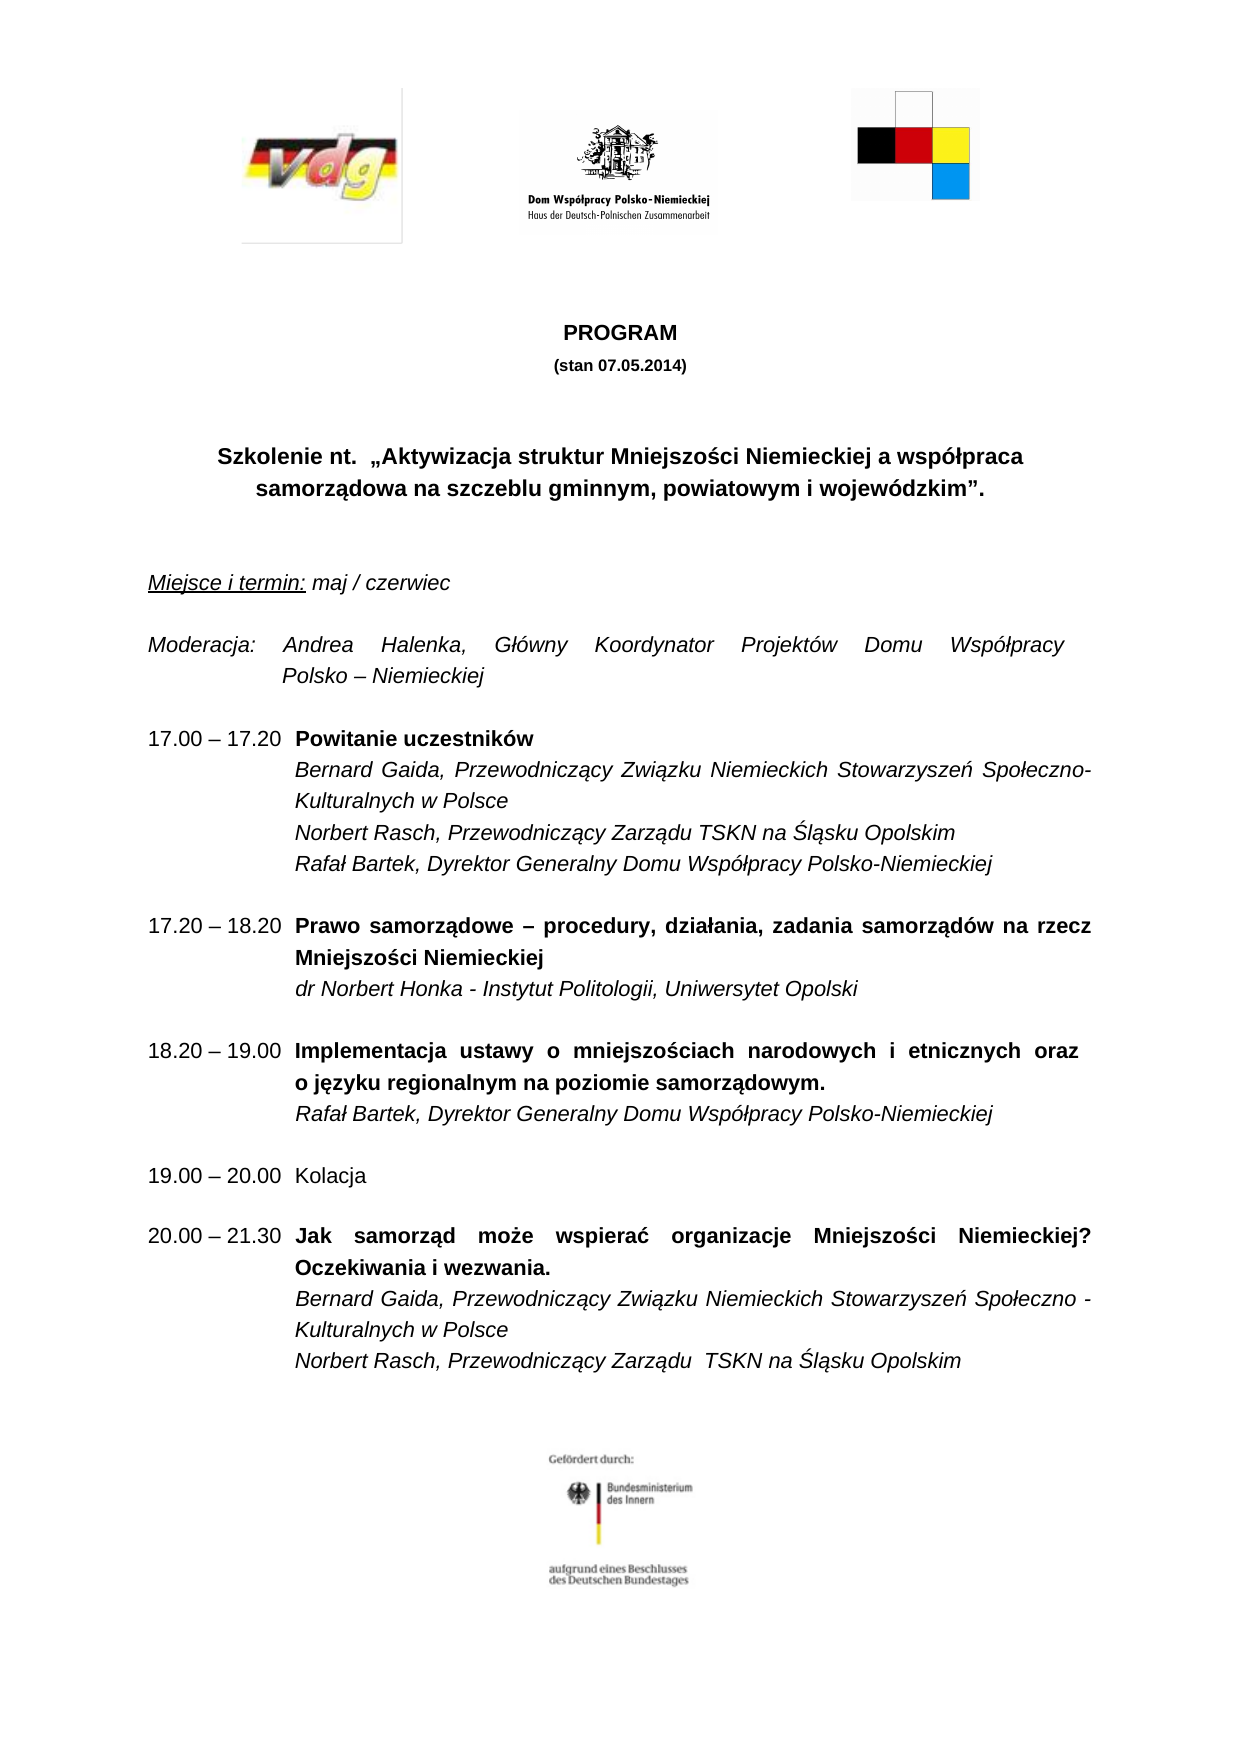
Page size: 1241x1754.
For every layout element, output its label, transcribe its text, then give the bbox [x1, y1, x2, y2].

text 17.00 – 17.20 Powitanie uczestników [148, 719, 1092, 751]
table_header [751, 89, 1081, 251]
picture [241, 88, 404, 245]
text 19.00 – 20.00 Kolacja [148, 1157, 1092, 1188]
text Rafał Bartek, Dyrektor Generalny Domu Współpracy Polsko-Niemieckiej [294, 844, 1092, 876]
text 18.20 – 19.00 Implementacja ustawy o mniejszościach narodowych i etnicznych oraz o języku regionalnym na poziomie samorządowym. [148, 1032, 1092, 1094]
text 17.20 – 18.20 Prawo samorządowe – procedury, działania, zadania samorządów na rzecz Mniejszości Niemieckiej [148, 907, 1092, 969]
table_header [485, 89, 751, 251]
text dr Norbert Honka - Instytut Politologii, Uniwersytet Opolski [1, 969, 1092, 1001]
text Norbert Rasch, Przewodniczący Zarządu TSKN na Śląsku Opolskim [148, 813, 1092, 844]
picture [851, 88, 981, 201]
text PROGRAM (stan 07.05.2014) [148, 313, 1092, 376]
text Miejsce i termin: maj / czerwiec [148, 563, 1092, 594]
text Bernard Gaida, Przewodniczący Związku Niemieckich Stowarzyszeń Społeczno - Kulturalnych w Polsce [148, 1279, 1092, 1342]
table_header [160, 89, 485, 251]
picture [520, 1435, 721, 1604]
text Moderacja: Andrea Halenka, Główny Koordynator Projektów Domu Współpracy Polsko – Niemieckiej [148, 626, 1092, 688]
picture [518, 110, 718, 235]
text Rafał Bartek, Dyrektor Generalny Domu Współpracy Polsko-Niemieckiej [294, 1094, 1092, 1126]
text Szkolenie nt. „Aktywizacja struktur Mniejszości Niemieckiej a współpraca samorządowa na szczeblu gminnym, powiatowym i wojewódzkim”. [148, 438, 1092, 501]
text Bernard Gaida, Przewodniczący Związku Niemieckich Stowarzyszeń Społeczno- Kulturalnych w Polsce [148, 751, 1092, 813]
text Norbert Rasch, Przewodniczący Zarządu TSKN na Śląsku Opolskim [148, 1342, 1092, 1373]
text 20.00 – 21.30 Jak samorząd może wspierać organizacje Mniejszości Niemieckiej? Oczekiwania i wezwania. [148, 1217, 1092, 1279]
